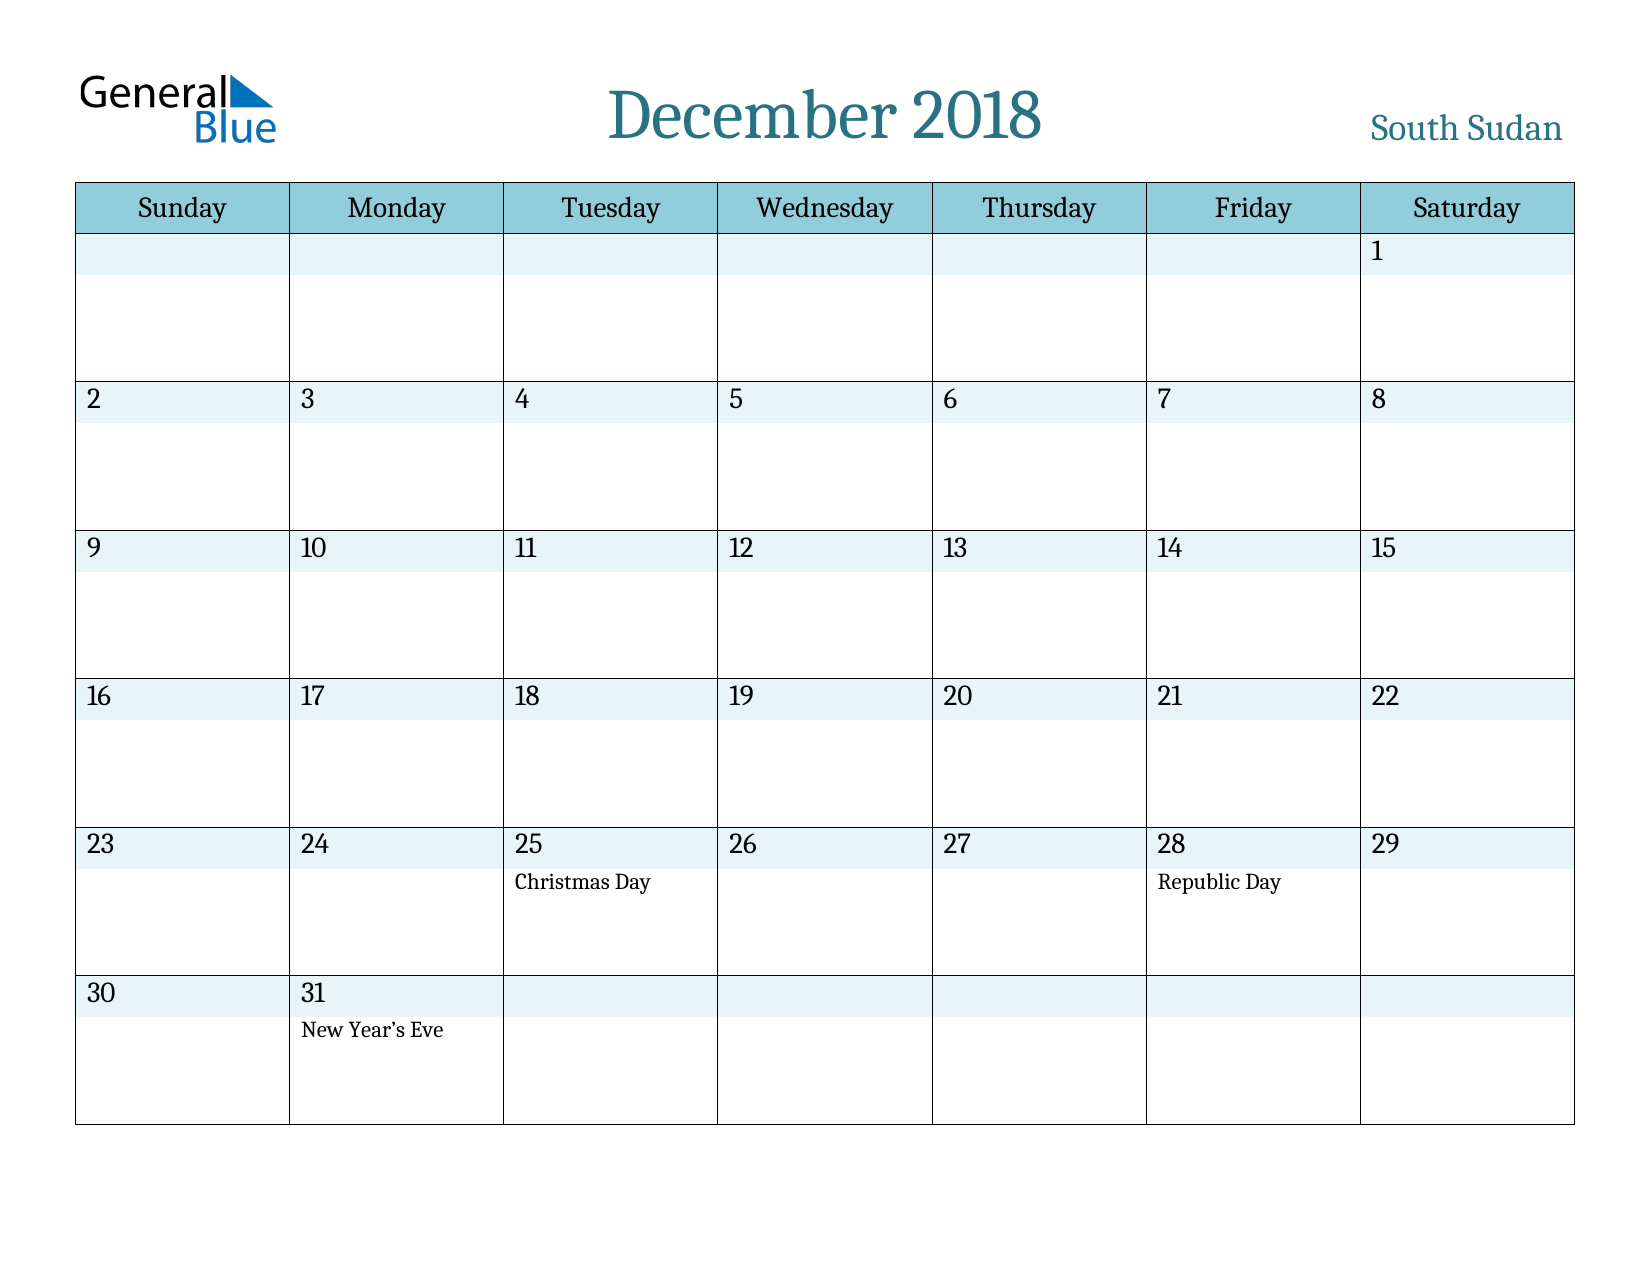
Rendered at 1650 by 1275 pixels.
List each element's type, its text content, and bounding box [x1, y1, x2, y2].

table_cell [290, 234, 503, 275]
table_cell [76, 572, 289, 678]
table_cell [1147, 720, 1360, 827]
table_cell [933, 423, 1146, 530]
table_cell [1361, 1017, 1574, 1123]
table_cell [718, 976, 932, 1017]
table_header December 2018 [504, 75, 1146, 182]
table_cell [933, 234, 1146, 275]
table_cell [718, 275, 932, 381]
table_cell 14 [1147, 531, 1360, 572]
table_cell Friday [1147, 183, 1360, 233]
table_cell [718, 234, 932, 275]
table_cell Thursday [933, 183, 1146, 233]
table_cell [504, 572, 717, 678]
table_cell [504, 234, 717, 275]
table_cell Sunday [76, 183, 289, 233]
table_cell 19 [718, 679, 932, 720]
table_cell 28 [1147, 828, 1360, 869]
table_cell [1361, 275, 1574, 381]
table_cell [290, 869, 503, 975]
table_cell [1147, 1017, 1360, 1123]
table_cell 8 [1361, 382, 1574, 423]
table_cell [504, 1017, 717, 1123]
table_cell [504, 976, 717, 1017]
picture [80, 75, 276, 143]
table_cell [504, 423, 717, 530]
table_cell Tuesday [504, 183, 717, 233]
table_cell Christmas Day [504, 869, 717, 975]
table_cell [718, 869, 932, 975]
table_cell 23 [76, 828, 289, 869]
table_cell [1361, 976, 1574, 1017]
table_cell 26 [718, 828, 932, 869]
table_cell 31 [290, 976, 503, 1017]
table_cell [933, 1017, 1146, 1123]
table_cell 16 [76, 679, 289, 720]
table_cell [933, 572, 1146, 678]
table_cell [933, 976, 1146, 1017]
table_header South Sudan [1146, 75, 1574, 182]
table_cell [1147, 275, 1360, 381]
table_cell Wednesday [718, 183, 932, 233]
table_cell [504, 720, 717, 827]
table_cell [76, 234, 289, 275]
table_cell [933, 720, 1146, 827]
table_cell [1361, 869, 1574, 975]
table_cell Saturday [1361, 183, 1574, 233]
table_cell New Year’s Eve [290, 1017, 503, 1123]
table_cell [718, 572, 932, 678]
table_cell [76, 869, 289, 975]
table_cell 4 [504, 382, 717, 423]
table_cell 18 [504, 679, 717, 720]
table_cell 13 [933, 531, 1146, 572]
table_cell [290, 423, 503, 530]
table_cell [76, 423, 289, 530]
table_cell [290, 720, 503, 827]
table_cell 21 [1147, 679, 1360, 720]
table_cell 22 [1361, 679, 1574, 720]
table_cell 17 [290, 679, 503, 720]
table_cell 2 [76, 382, 289, 423]
table_cell 29 [1361, 828, 1574, 869]
table_header [76, 75, 503, 182]
table_cell [933, 869, 1146, 975]
table_cell [718, 720, 932, 827]
table_cell 12 [718, 531, 932, 572]
table_cell [76, 720, 289, 827]
table_cell [1147, 234, 1360, 275]
table_cell [1361, 423, 1574, 530]
table_cell Monday [290, 183, 503, 233]
table_cell [290, 275, 503, 381]
table_cell 15 [1361, 531, 1574, 572]
table_cell 25 [504, 828, 717, 869]
table_cell [1361, 720, 1574, 827]
table_cell [1361, 572, 1574, 678]
table_cell 27 [933, 828, 1146, 869]
table_cell [1147, 572, 1360, 678]
table_cell [1147, 423, 1360, 530]
table_cell Republic Day [1147, 869, 1360, 975]
table_cell 7 [1147, 382, 1360, 423]
table_cell [504, 275, 717, 381]
table_cell 11 [504, 531, 717, 572]
table_cell 10 [290, 531, 503, 572]
table_cell 6 [933, 382, 1146, 423]
table_cell [76, 275, 289, 381]
table_cell 1 [1361, 234, 1574, 275]
table_cell [1147, 976, 1360, 1017]
table_cell 20 [933, 679, 1146, 720]
table_cell 24 [290, 828, 503, 869]
table_cell 9 [76, 531, 289, 572]
table_cell [76, 1017, 289, 1123]
table_cell [933, 275, 1146, 381]
table_cell 5 [718, 382, 932, 423]
table_cell 30 [76, 976, 289, 1017]
table_cell [290, 572, 503, 678]
table_cell [718, 1017, 932, 1123]
table_cell 3 [290, 382, 503, 423]
table_cell [718, 423, 932, 530]
